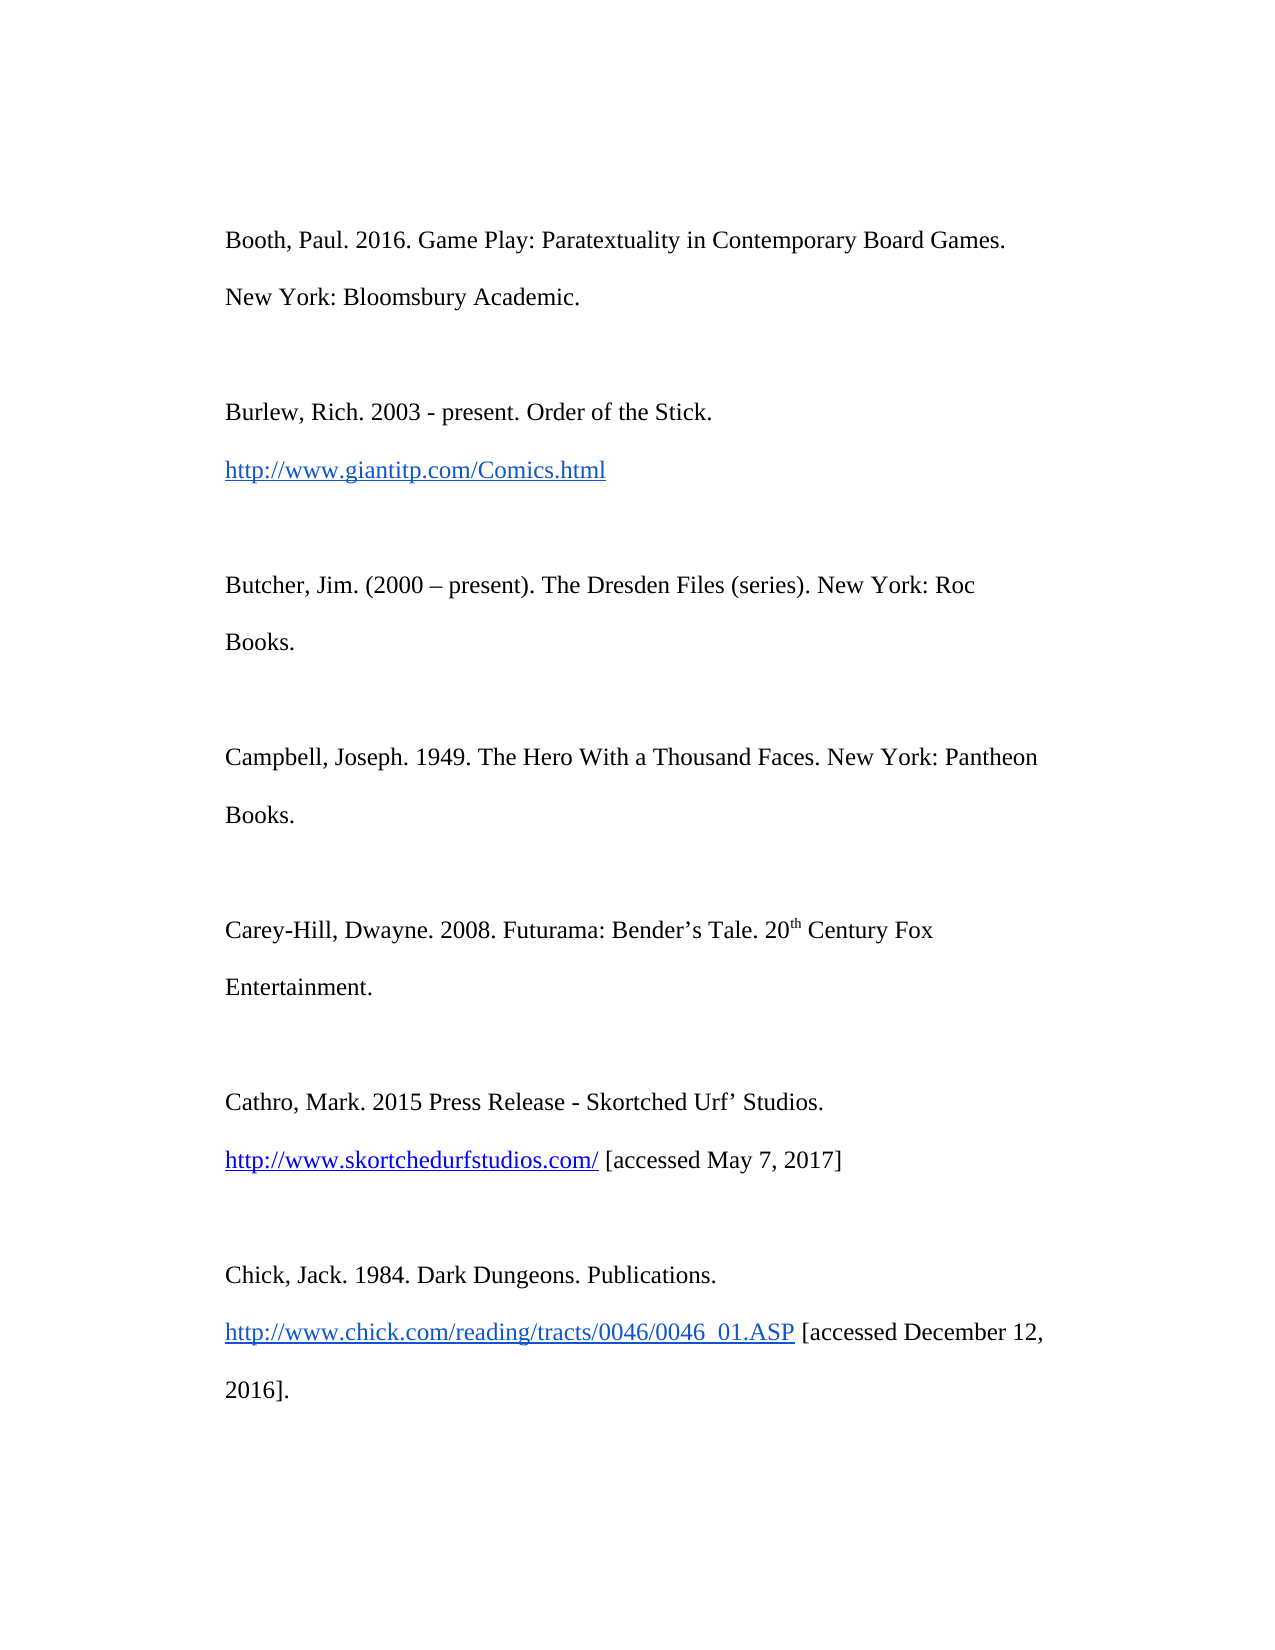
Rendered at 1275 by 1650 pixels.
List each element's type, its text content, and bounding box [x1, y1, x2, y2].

text Butcher, Jim. (2000 – present). The Dresden Files (series). New York: Roc Books. [225, 570, 1050, 656]
text Campbell, Joseph. 1949. The Hero With a Thousand Faces. New York: Pantheon Books. [225, 742, 1050, 829]
text Cathro, Mark. 2015 Press Release - Skortched Urf’ Studios. http://www.skortchedurfstudios.com/ [accessed May 7, 2017] [225, 1087, 1050, 1174]
text Chick, Jack. 1984. Dark Dungeons. Publications. http://www.chick.com/reading/tracts/0046/0046_01.ASP [accessed December 12, 2016]. [225, 1260, 1050, 1404]
text Burlew, Rich. 2003 - present. Order of the Stick. http://www.giantitp.com/Comics.html [225, 397, 1050, 484]
text Carey-Hill, Dwayne. 2008. Futurama: Bender’s Tale. 20th Century Fox Entertainment. [225, 915, 1050, 1001]
text Booth, Paul. 2016. Game Play: Paratextuality in Contemporary Board Games. New York: Bloomsbury Academic. [225, 225, 1050, 311]
